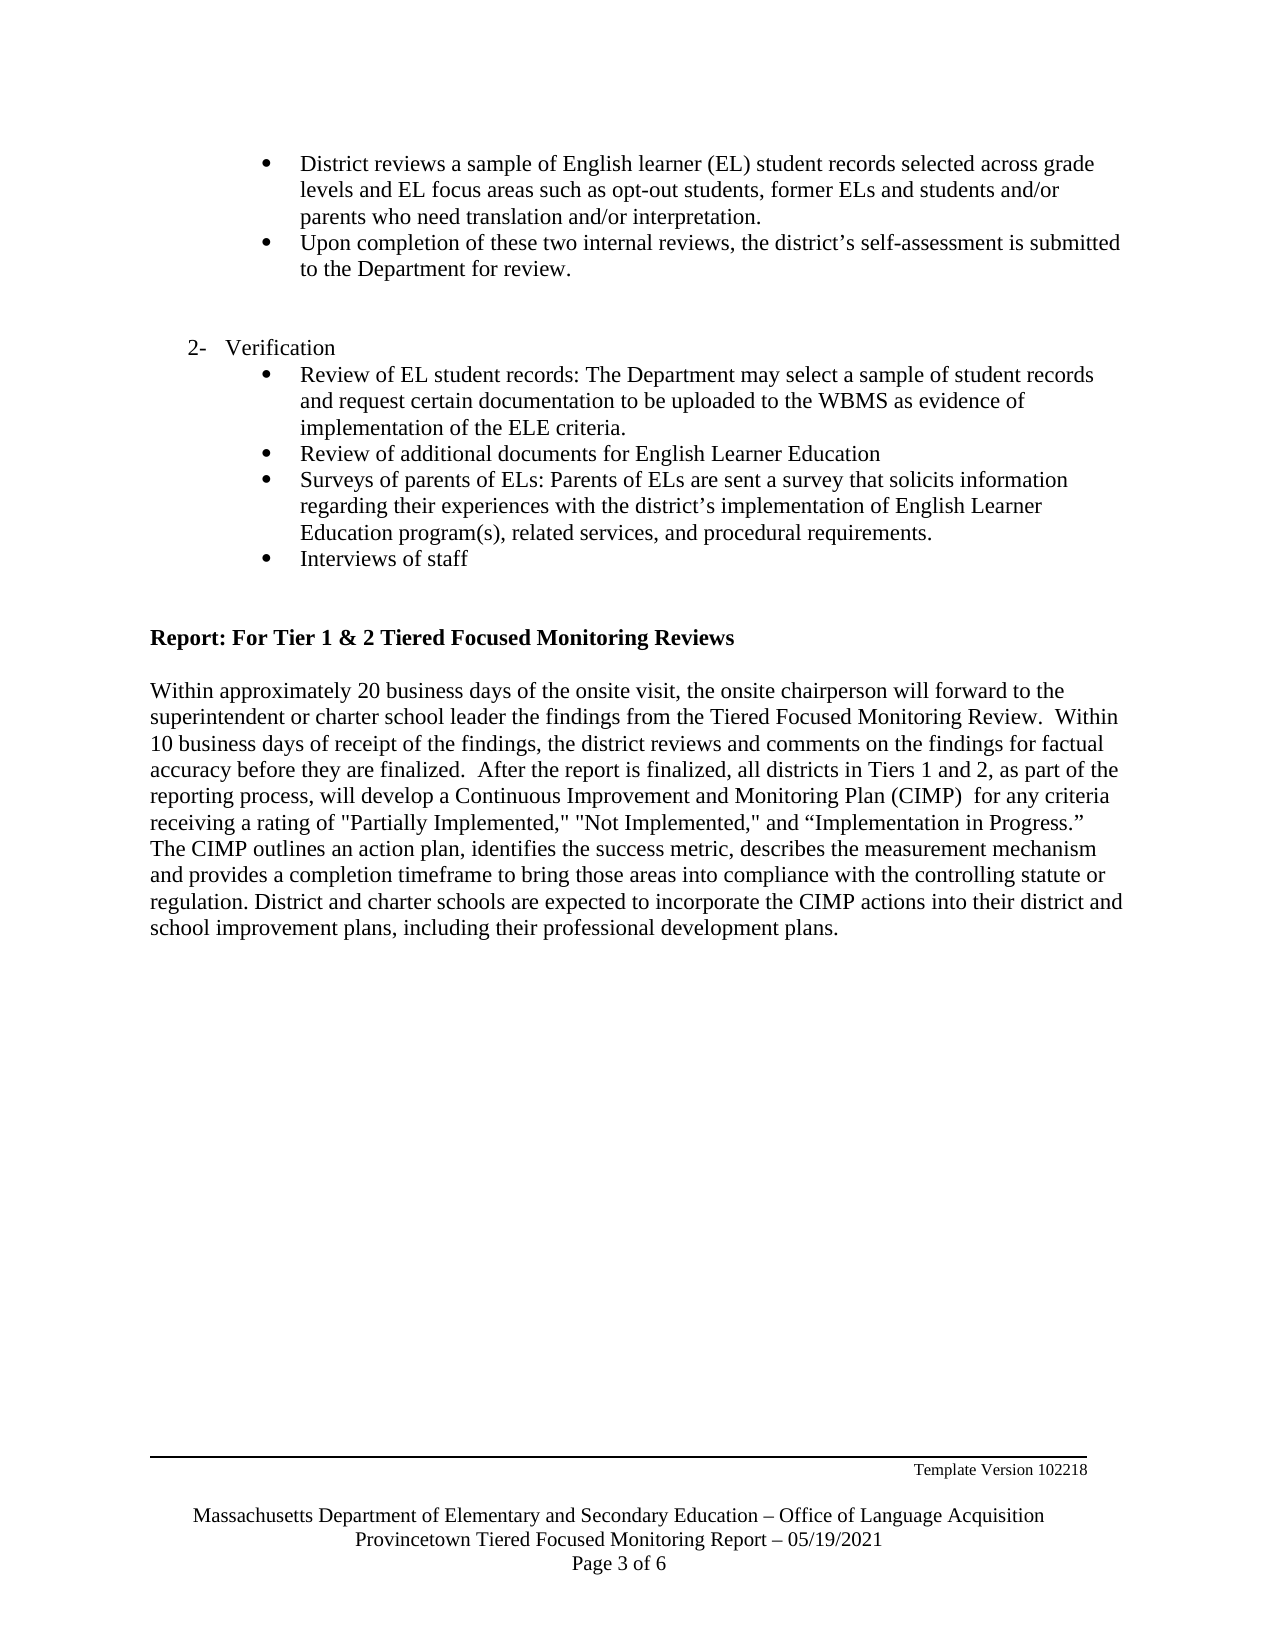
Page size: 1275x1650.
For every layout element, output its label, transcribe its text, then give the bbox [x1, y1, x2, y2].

list Review of EL student records: The Department may select a sample of student records and request certain documentation to be uploaded to the WBMS as evidence of implementation of the ELE criteria. [262, 361, 1125, 440]
list Surveys of parents of ELs: Parents of ELs are sent a survey that solicits information regarding their experiences with the district’s implementation of English Learner Education program(s), related services, and procedural requirements. [262, 466, 1125, 545]
text Report: For Tier 1 & 2 Tiered Focused Monitoring Reviews [150, 624, 1125, 651]
text Within approximately 20 business days of the onsite visit, the onsite chairperson will forward to the superintendent or charter school leader the findings from the Tiered Focused Monitoring Review. Within 10 business days of receipt of the findings, the district reviews and comments on the findings for factual accuracy before they are finalized. After the report is finalized, all districts in Tiers 1 and 2, as part of the reporting process, will develop a Continuous Improvement and Monitoring Plan (CIMP) for any criteria receiving a rating of "Partially Implemented," "Not Implemented," and “Implementation in Progress.” The CIMP outlines an action plan, identifies the success metric, describes the measurement mechanism and provides a completion timeframe to bring those areas into compliance with the controlling statute or regulation. District and charter schools are expected to incorporate the CIMP actions into their district and school improvement plans, including their professional development plans. [150, 677, 1125, 941]
list Upon completion of these two internal reviews, the district’s self-assessment is submitted to the Department for review. [262, 229, 1125, 282]
list Interviews of staff [262, 545, 1125, 572]
list Verification [187, 334, 1125, 361]
list Review of additional documents for English Learner Education [262, 440, 1125, 466]
list District reviews a sample of English learner (EL) student records selected across grade levels and EL focus areas such as opt-out students, former ELs and students and/or parents who need translation and/or interpretation. [262, 150, 1125, 229]
